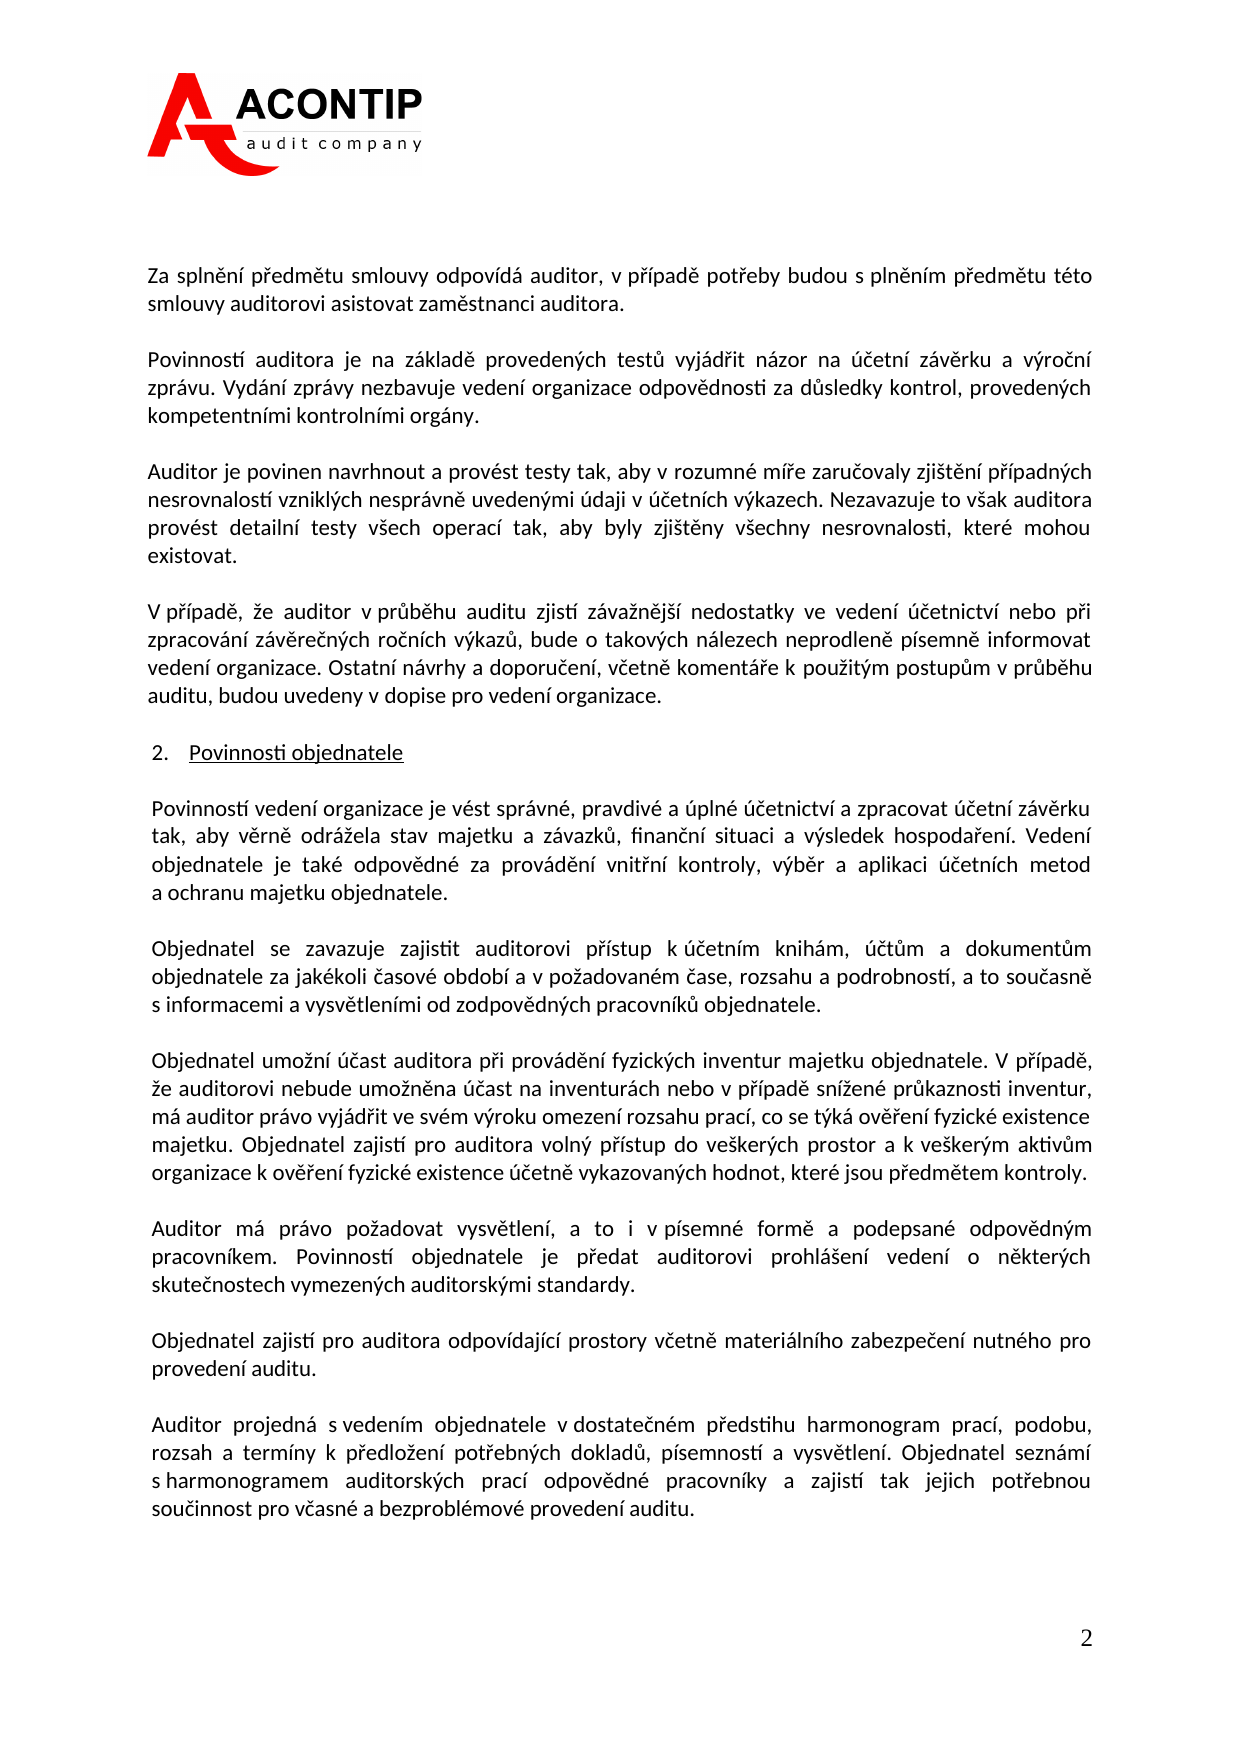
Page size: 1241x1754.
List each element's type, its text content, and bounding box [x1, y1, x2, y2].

text V případě, že auditor v průběhu auditu zjistí závažnější nedostatky ve vedení účetnictví nebo při zpracování závěrečných ročních výkazů, bude o takových nálezech neprodleně písemně informovat vedení organizace. Ostatní návrhy a doporučení, včetně komentáře k použitým postupům v průběhu auditu, budou uvedeny v dopise pro vedení organizace. [147, 597, 1093, 709]
text Auditor je povinen navrhnout a provést testy tak, aby v rozumné míře zaručovaly zjištění případných nesrovnalostí vzniklých nesprávně uvedenými údaji v účetních výkazech. Nezavazuje to však auditora provést detailní testy všech operací tak, aby byly zjištěny všechny nesrovnalosti, které mohou existovat. [147, 457, 1093, 569]
text Za splnění předmětu smlouvy odpovídá auditor, v případě potřeby budou s plněním předmětu této smlouvy auditorovi asistovat zaměstnanci auditora. [147, 261, 1093, 317]
text Objednatel zajistí pro auditora odpovídající prostory včetně materiálního zabezpečení nutného pro provedení auditu. [151, 1326, 1093, 1382]
text Auditor má právo požadovat vysvětlení, a to i v písemné formě a podepsané odpovědným pracovníkem. Povinností objednatele je předat auditorovi prohlášení vedení o některých skutečnostech vymezených auditorskými standardy. [151, 1214, 1093, 1298]
text Povinností auditora je na základě provedených testů vyjádřit názor na účetní závěrku a výroční zprávu. Vydání zprávy nezbavuje vedení organizace odpovědnosti za důsledky kontrol, provedených kompetentními kontrolními orgány. [147, 345, 1093, 429]
picture [147, 73, 423, 176]
text Objednatel umožní účast auditora při provádění fyzických inventur majetku objednatele. V případě, že auditorovi nebude umožněna účast na inventurách nebo v případě snížené průkaznosti inventur, má auditor právo vyjádřit ve svém výroku omezení rozsahu prací, co se týká ověření fyzické existence majetku. Objednatel zajistí pro auditora volný přístup do veškerých prostor a k veškerým aktivům organizace k ověření fyzické existence účetně vykazovaných hodnot, které jsou předmětem kontroly. [151, 1046, 1093, 1186]
text Auditor projedná s vedením objednatele v dostatečném předstihu harmonogram prací, podobu, rozsah a termíny k předložení potřebných dokladů, písemností a vysvětlení. Objednatel seznámí s harmonogramem auditorských prací odpovědné pracovníky a zajistí tak jejich potřebnou součinnost pro včasné a bezproblémové provedení auditu. [151, 1410, 1093, 1522]
text Objednatel se zavazuje zajistit auditorovi přístup k účetním knihám, účtům a dokumentům objednatele za jakékoli časové období a v požadovaném čase, rozsahu a podrobností, a to současně s informacemi a vysvětleními od zodpovědných pracovníků objednatele. [151, 934, 1093, 1018]
text Povinností vedení organizace je vést správné, pravdivé a úplné účetnictví a zpracovat účetní závěrku tak, aby věrně odrážela stav majetku a závazků, finanční situaci a výsledek hospodaření. Vedení objednatele je také odpovědné za provádění vnitřní kontroly, výběr a aplikaci účetních metod a ochranu majetku objednatele. [151, 794, 1093, 906]
list Povinnosti objednatele [151, 738, 1093, 766]
